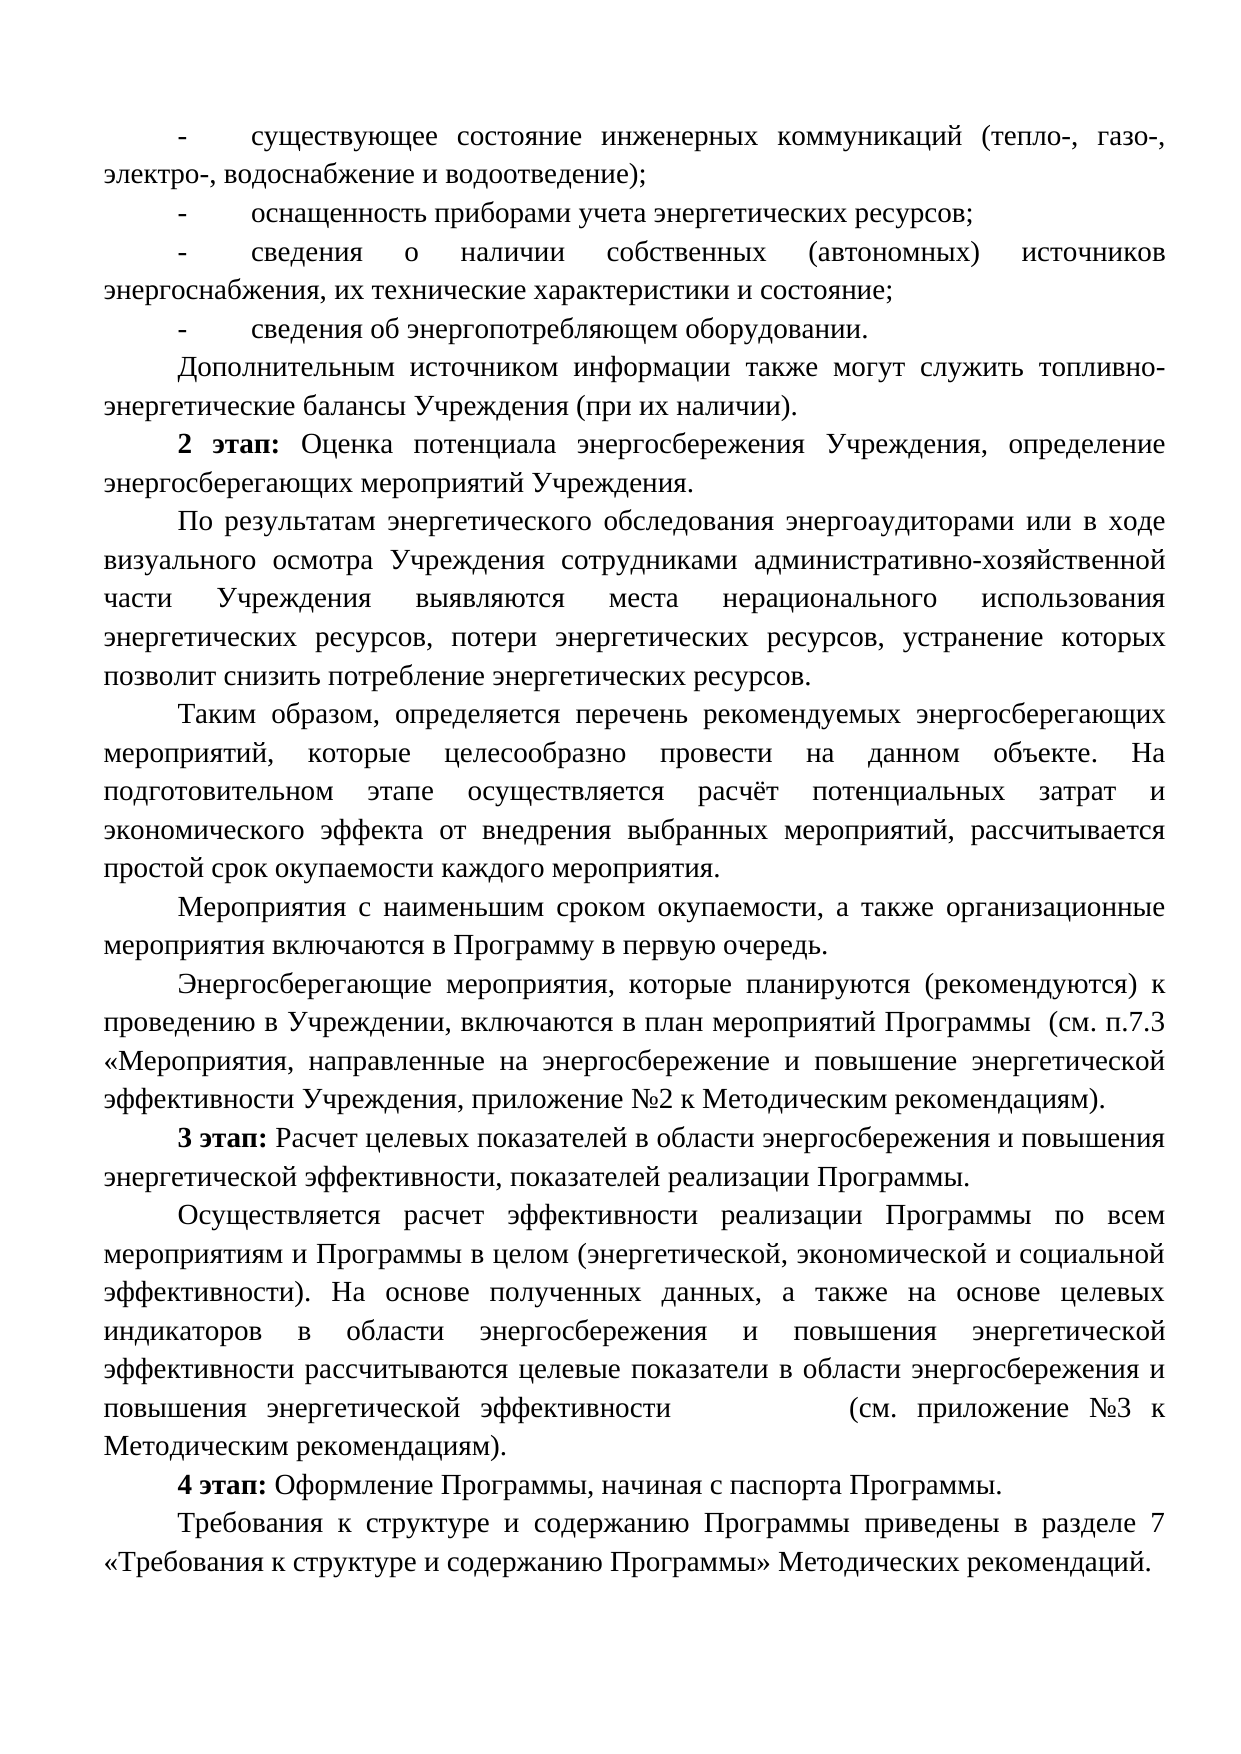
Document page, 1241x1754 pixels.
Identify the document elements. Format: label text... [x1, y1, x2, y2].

text По результатам энергетического обследования энергоаудиторами или в ходе визуального осмотра Учреждения сотрудниками административно-хозяйственной части Учреждения выявляются места нерационального использования энергетических ресурсов, потери энергетических ресурсов, устранение которых позволит снизить потребление энергетических ресурсов. [103, 503, 1166, 691]
text Дополнительным источником информации также могут служить топливно-энергетические балансы Учреждения (при их наличии). [103, 349, 1166, 421]
text Мероприятия с наименьшим сроком окупаемости, а также организационные мероприятия включаются в Программу в первую очередь. [103, 889, 1166, 961]
text Осуществляется расчет эффективности реализации Программы по всем мероприятиям и Программы в целом (энергетической, экономической и социальной эффективности). На основе полученных данных, а также на основе целевых индикаторов в области энергосбережения и повышения энергетической эффективности рассчитываются целевые показатели в области энергосбережения и повышения энергетической эффективности (см. приложение №3 к Методическим рекомендациям). [103, 1197, 1166, 1462]
text - сведения об энергопотребляющем оборудовании. [103, 311, 1166, 344]
text Таким образом, определяется перечень рекомендуемых энергосберегающих мероприятий, которые целесообразно провести на данном объекте. На подготовительном этапе осуществляется расчёт потенциальных затрат и экономического эффекта от внедрения выбранных мероприятий, рассчитывается простой срок окупаемости каждого мероприятия. [103, 696, 1166, 884]
text 4 этап: Оформление Программы, начиная с паспорта Программы. [177, 1467, 1166, 1501]
text 2 этап: Оценка потенциала энергосбережения Учреждения, определение энергосберегающих мероприятий Учреждения. [103, 426, 1166, 498]
text - оснащенность приборами учета энергетических ресурсов; [103, 195, 1166, 229]
text - существующее состояние инженерных коммуникаций (тепло-, газо-, электро-, водоснабжение и водоотведение); [103, 118, 1166, 190]
text Энергосберегающие мероприятия, которые планируются (рекомендуются) к проведению в Учреждении, включаются в план мероприятий Программы (см. п.7.3 «Мероприятия, направленные на энергосбережение и повышение энергетической эффективности Учреждения, приложение №2 к Методическим рекомендациям). [103, 966, 1166, 1115]
text Требования к структуре и содержанию Программы приведены в разделе 7 «Требования к структуре и содержанию Программы» Методических рекомендаций. [103, 1506, 1166, 1578]
text 3 этап: Расчет целевых показателей в области энергосбережения и повышения энергетической эффективности, показателей реализации Программы. [103, 1120, 1166, 1192]
text - сведения о наличии собственных (автономных) источников энергоснабжения, их технические характеристики и состояние; [103, 234, 1166, 306]
